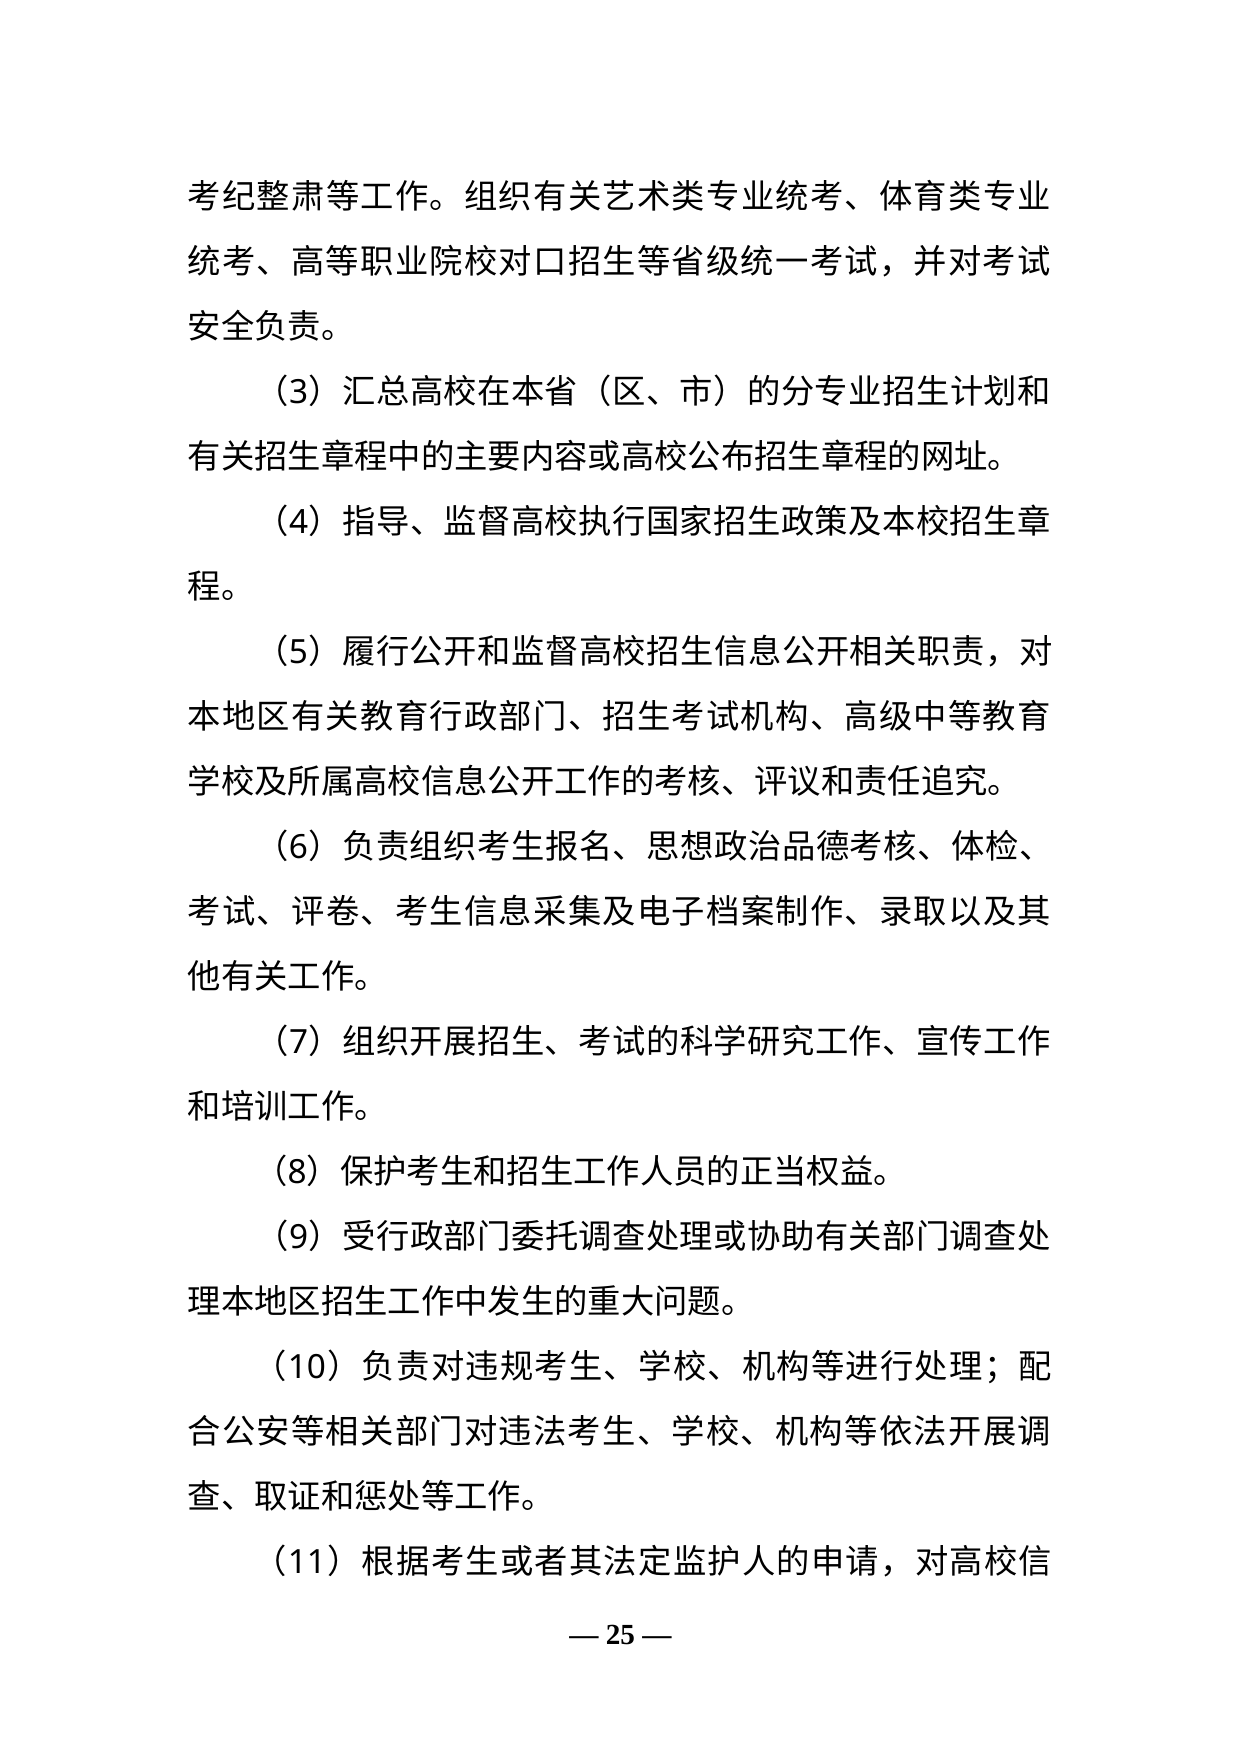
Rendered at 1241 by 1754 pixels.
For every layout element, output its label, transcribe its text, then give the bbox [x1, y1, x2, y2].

text （8）保护考生和招生工作人员的正当权益。 [187, 1137, 1053, 1202]
text （9）受行政部门委托调查处理或协助有关部门调查处理本地区招生工作中发生的重大问题。 [187, 1202, 1053, 1332]
text （3）汇总高校在本省（区、市）的分专业招生计划和有关招生章程中的主要内容或高校公布招生章程的网址。 [187, 357, 1053, 487]
text （4）指导、监督高校执行国家招生政策及本校招生章程。 [187, 487, 1053, 617]
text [187, 162, 1053, 357]
text （10）负责对违规考生、学校、机构等进行处理；配合公安等相关部门对违法考生、学校、机构等依法开展调查、取证和惩处等工作。 [187, 1332, 1053, 1527]
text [187, 1527, 1053, 1592]
text （7）组织开展招生、考试的科学研究工作、宣传工作和培训工作。 [187, 1007, 1053, 1137]
text （6）负责组织考生报名、思想政治品德考核、体检、考试、评卷、考生信息采集及电子档案制作、录取以及其他有关工作。 [187, 812, 1053, 1007]
text （5）履行公开和监督高校招生信息公开相关职责，对本地区有关教育行政部门、招生考试机构、高级中等教育学校及所属高校信息公开工作的考核、评议和责任追究。 [187, 617, 1053, 812]
